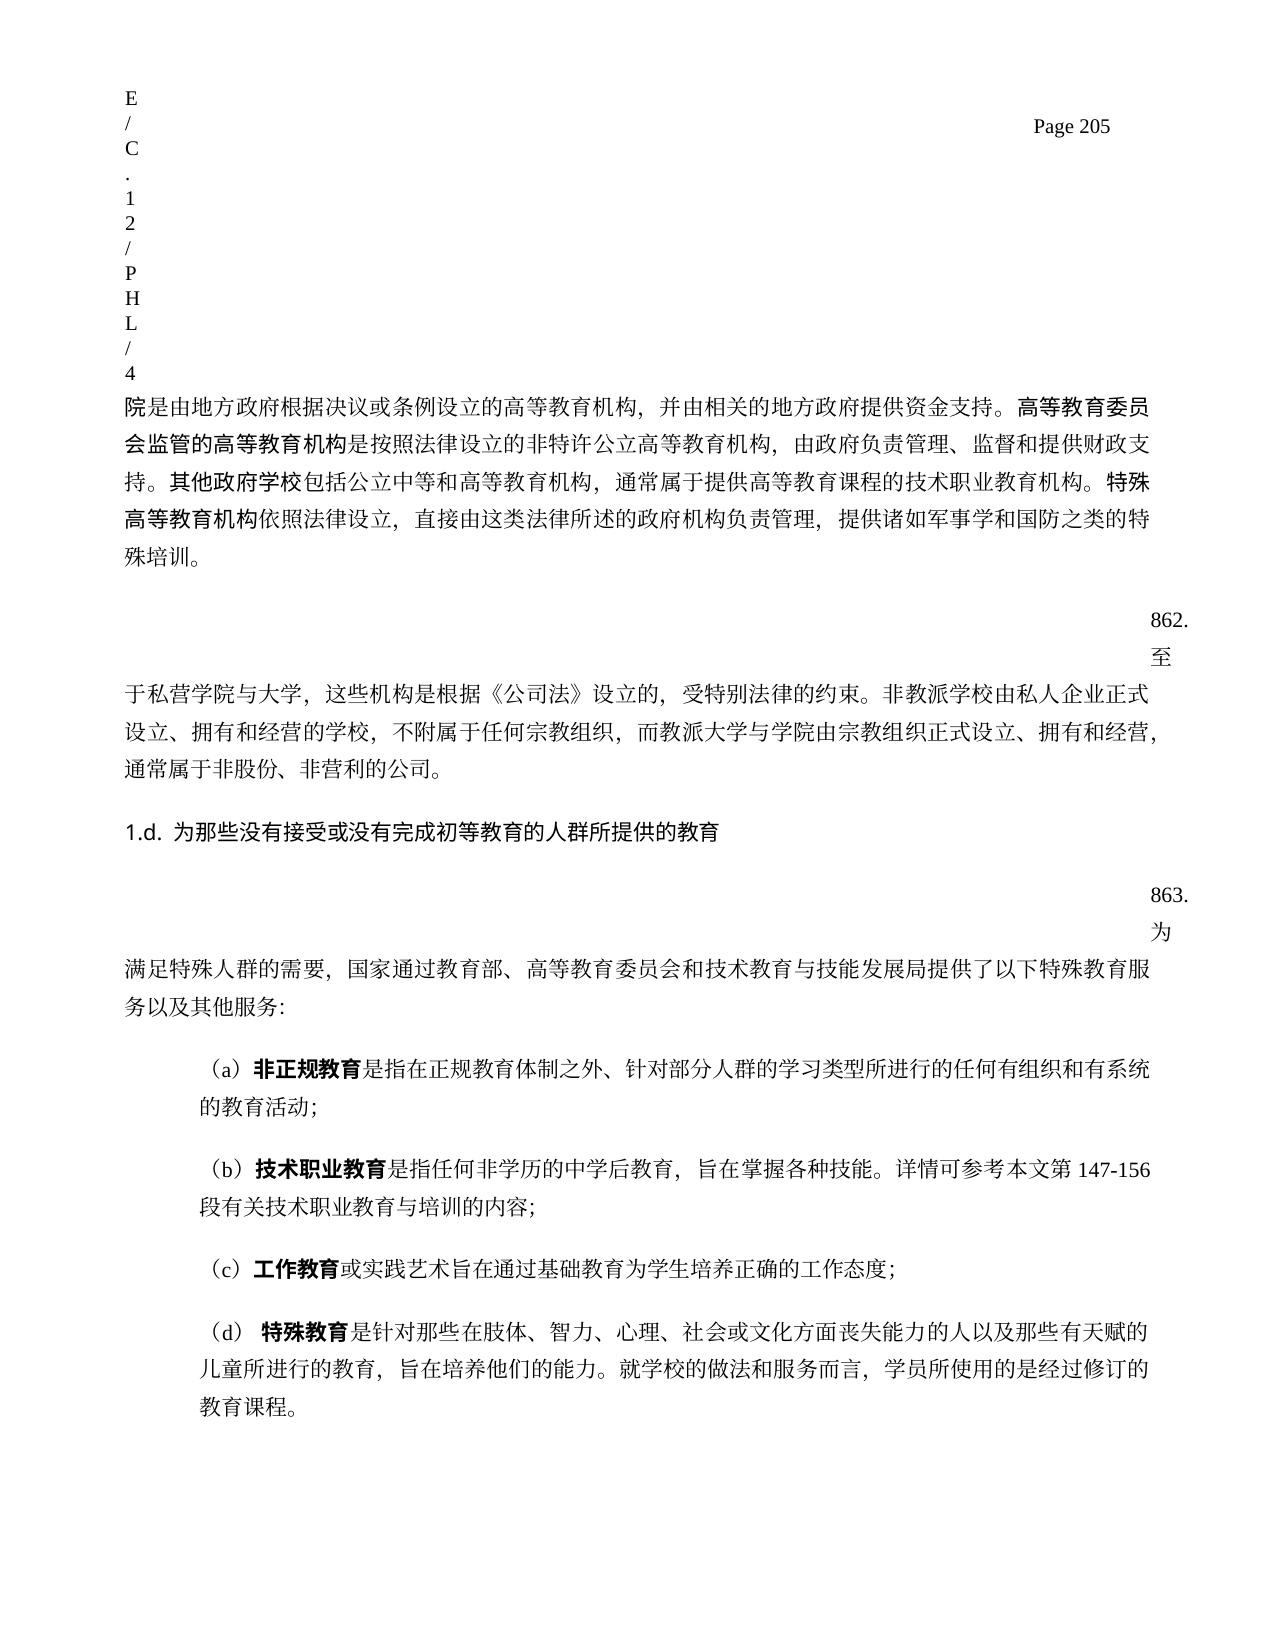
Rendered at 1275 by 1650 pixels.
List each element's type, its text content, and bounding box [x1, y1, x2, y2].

text （c）工作教育或实践艺术旨在通过基础教育为学生培养正确的工作态度； [199, 1248, 1150, 1285]
list 至于私营学院与大学，这些机构是根据《公司法》设立的，受特别法律的约束。非教派学校由私人企业正式设立、拥有和经营的学校，不附属于任何宗教组织，而教派大学与学院由宗教组织正式设立、拥有和经营，通常属于非股份、非营利的公司。 [124, 598, 1150, 785]
text （d） 特殊教育是针对那些在肢体、智力、心理、社会或文化方面丧失能力的人以及那些有天赋的儿童所进行的教育，旨在培养他们的能力。就学校的做法和服务而言，学员所使用的是经过修订的教育课程。 [199, 1310, 1150, 1423]
text （b）技术职业教育是指任何非学历的中学后教育，旨在掌握各种技能。详情可参考本文第147-156段有关技术职业教育与培训的内容； [199, 1148, 1150, 1223]
list 为满足特殊人群的需要，国家通过教育部、高等教育委员会和技术教育与技能发展局提供了以下特殊教育服务以及其他服务： [124, 873, 1150, 1023]
text （a）非正规教育是指在正规教育体制之外、针对部分人群的学习类型所进行的任何有组织和有系统的教育活动； [199, 1048, 1150, 1123]
text 1.d. 为那些没有接受或没有完成初等教育的人群所提供的教育 [124, 810, 1150, 848]
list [124, 385, 1150, 573]
